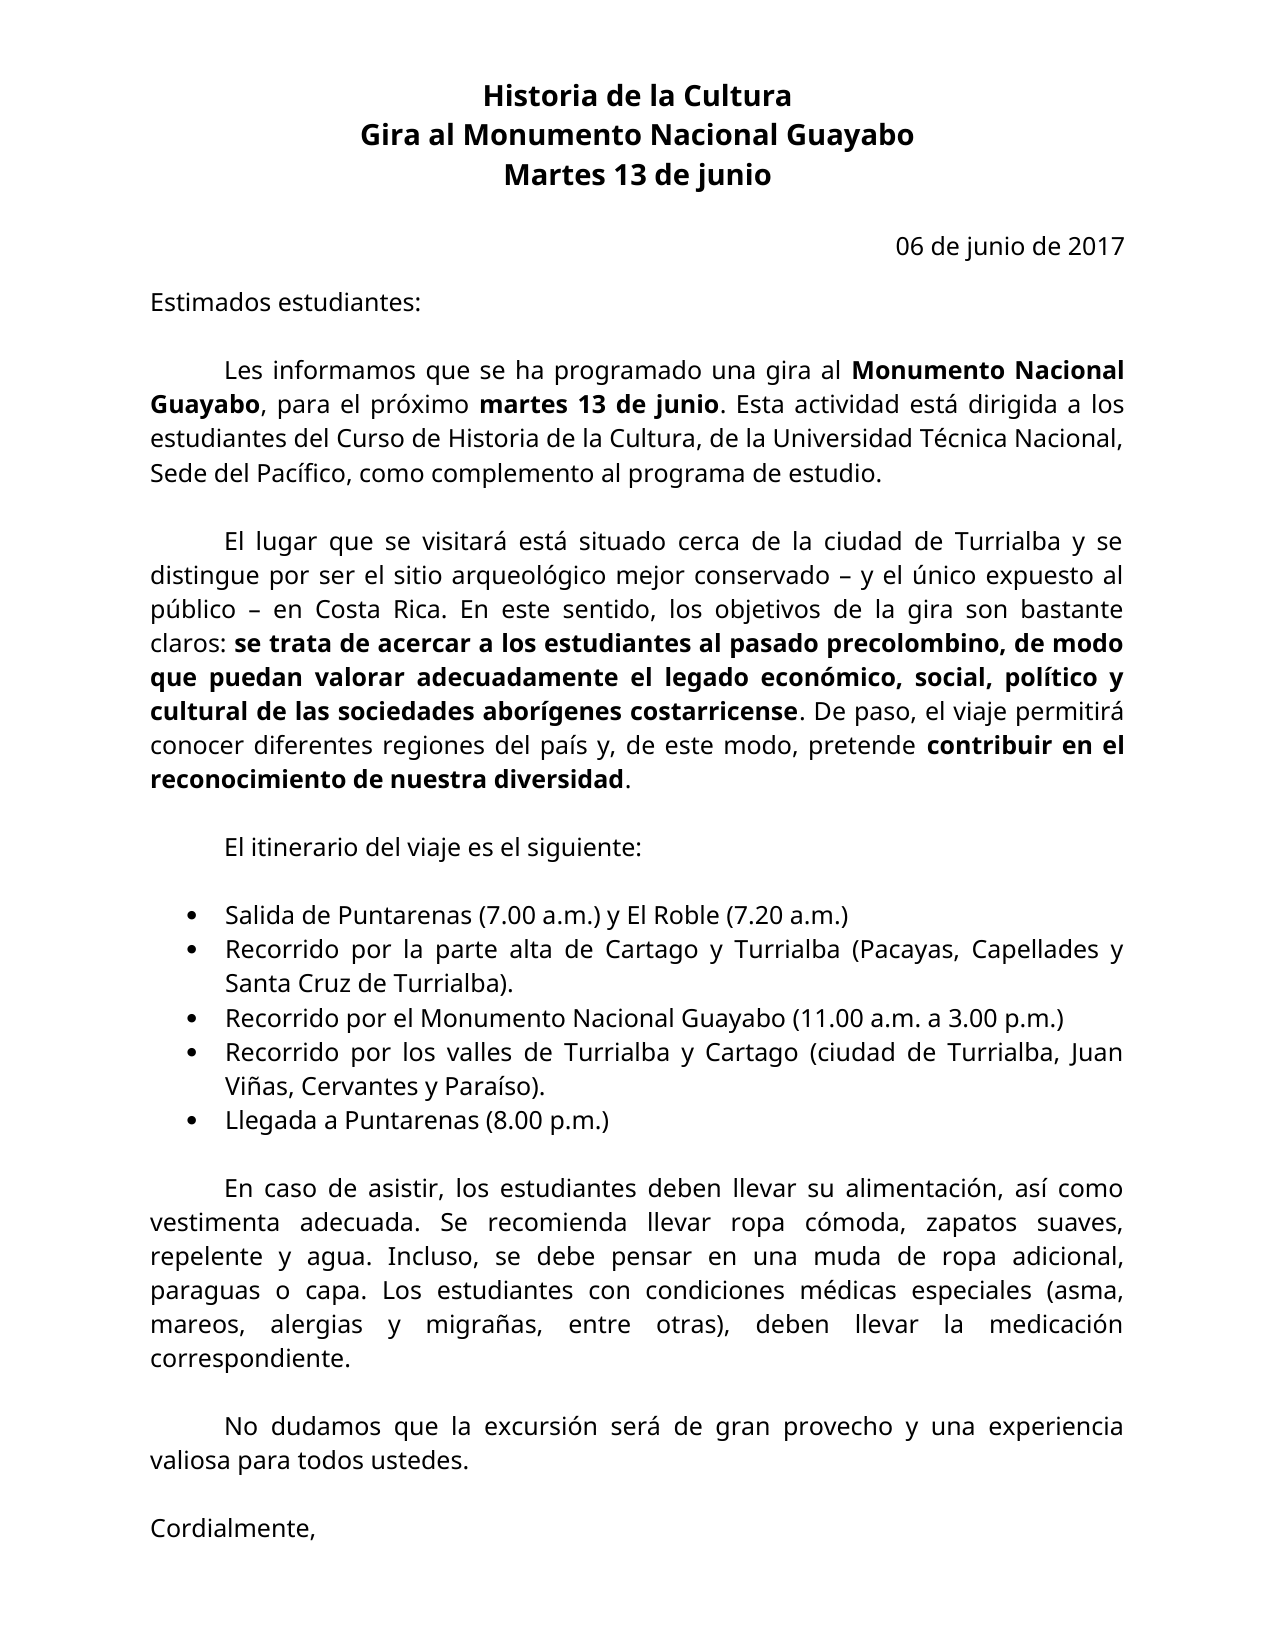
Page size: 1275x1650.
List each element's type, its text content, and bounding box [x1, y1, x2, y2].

list Recorrido por el Monumento Nacional Guayabo (11.00 a.m. a 3.00 p.m.) [187, 1000, 1125, 1034]
text Cordialmente, [150, 1511, 1125, 1545]
list Recorrido por los valles de Turrialba y Cartago (ciudad de Turrialba, Juan Viñas, Cervantes y Paraíso). [187, 1034, 1125, 1102]
list Recorrido por la parte alta de Cartago y Turrialba (Pacayas, Capellades y Santa Cruz de Turrialba). [187, 932, 1125, 1000]
list Llegada a Puntarenas (8.00 p.m.) [187, 1102, 1125, 1136]
text El itinerario del viaje es el siguiente: [150, 830, 1125, 864]
text Historia de la Cultura [150, 75, 1125, 115]
text 06 de junio de 2017 [150, 228, 1125, 262]
list Salida de Puntarenas (7.00 a.m.) y El Roble (7.20 a.m.) [187, 898, 1125, 932]
text Gira al Monumento Nacional Guayabo [150, 115, 1125, 154]
text Estimados estudiantes: [150, 285, 1125, 319]
text En caso de asistir, los estudiantes deben llevar su alimentación, así como vestimenta adecuada. Se recomienda llevar ropa cómoda, zapatos suaves, repelente y agua. Incluso, se debe pensar en una muda de ropa adicional, paraguas o capa. Los estudiantes con condiciones médicas especiales (asma, mareos, alergias y migrañas, entre otras), deben llevar la medicación correspondiente. [150, 1171, 1125, 1375]
text No dudamos que la excursión será de gran provecho y una experiencia valiosa para todos ustedes. [150, 1409, 1125, 1477]
text El lugar que se visitará está situado cerca de la ciudad de Turrialba y se distingue por ser el sitio arqueológico mejor conservado – y el único expuesto al público – en Costa Rica. En este sentido, los objetivos de la gira son bastante claros: se trata de acercar a los estudiantes al pasado precolombino, de modo que puedan valorar adecuadamente el legado económico, social, político y cultural de las sociedades aborígenes costarricense. De paso, el viaje permitirá conocer diferentes regiones del país y, de este modo, pretende contribuir en el reconocimiento de nuestra diversidad. [150, 523, 1125, 796]
text Les informamos que se ha programado una gira al Monumento Nacional Guayabo, para el próximo martes 13 de junio. Esta actividad está dirigida a los estudiantes del Curso de Historia de la Cultura, de la Universidad Técnica Nacional, Sede del Pacífico, como complemento al programa de estudio. [150, 353, 1125, 489]
text Martes 13 de junio [150, 154, 1125, 194]
